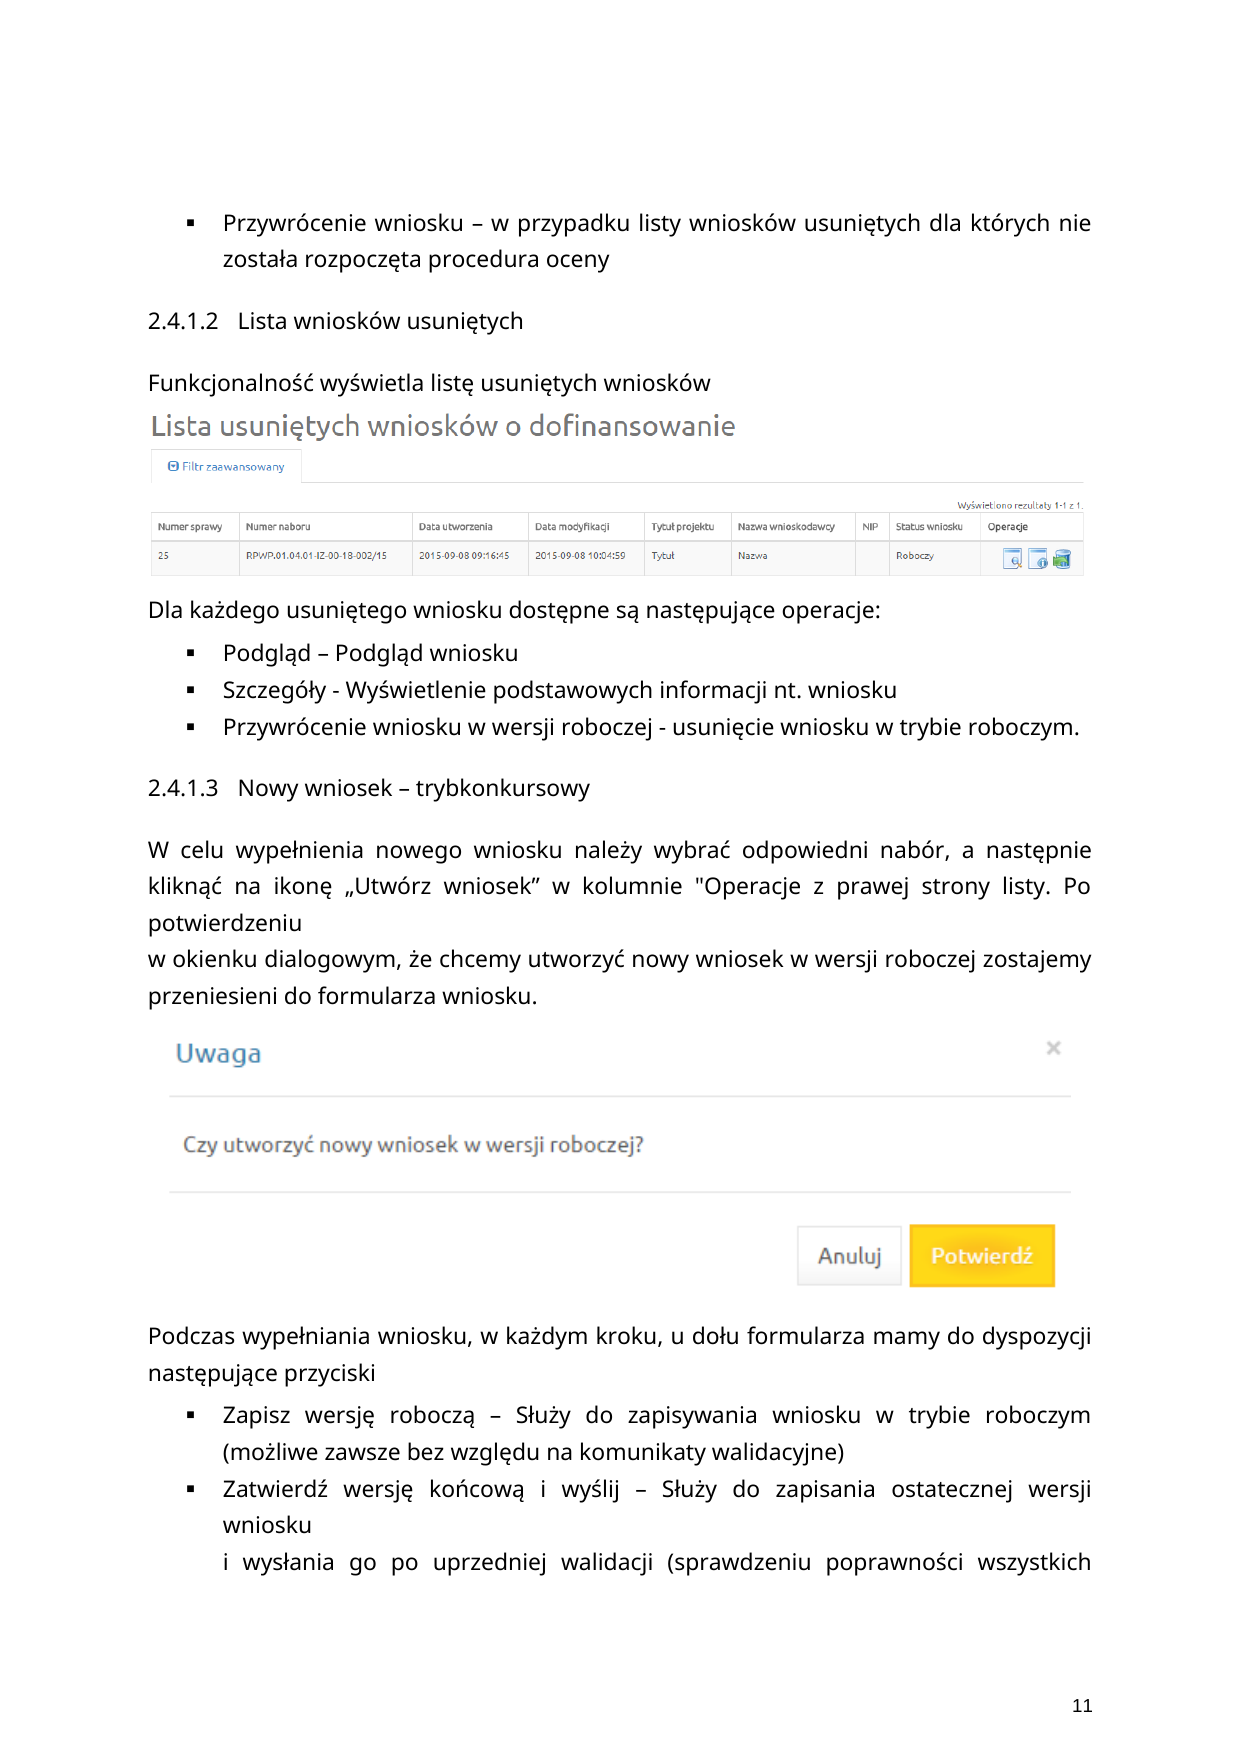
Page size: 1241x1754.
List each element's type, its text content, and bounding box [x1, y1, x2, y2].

text Dla każdego usuniętego wniosku dostępne są następujące operacje: [148, 594, 1093, 626]
subtitle Nowy wniosek – trybkonkursowy [148, 772, 1093, 803]
subtitle Lista wniosków usuniętych [148, 305, 1093, 336]
list Podgląd – Podgląd wniosku [185, 637, 1093, 668]
text Podczas wypełniania wniosku, w każdym kroku, u dołu formularza mamy do dyspozycji następujące przyciski [148, 1320, 1093, 1388]
picture [147, 409, 1093, 585]
picture [169, 1022, 1071, 1311]
list Przywrócenie wniosku w wersji roboczej - usunięcie wniosku w trybie roboczym. [185, 710, 1093, 742]
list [185, 1472, 1093, 1577]
list Przywrócenie wniosku – w przypadku listy wniosków usuniętych dla których nie została rozpoczęta procedura oceny [185, 207, 1093, 274]
text Funkcjonalność wyświetla listę usuniętych wniosków [148, 366, 1093, 398]
text W celu wypełnienia nowego wniosku należy wybrać odpowiedni nabór, a następnie kliknąć na ikonę „Utwórz wniosek” w kolumnie "Operacje z prawej strony listy. Po potwierdzeniu w okienku dialogowym, że chcemy utworzyć nowy wniosek w wersji roboczej zostajemy przeniesieni do formularza wniosku. [148, 833, 1093, 1011]
list Zapisz wersję roboczą – Służy do zapisywania wniosku w trybie roboczym (możliwe zawsze bez względu na komunikaty walidacyjne) [185, 1399, 1093, 1467]
list Szczegóły - Wyświetlenie podstawowych informacji nt. wniosku [185, 674, 1093, 705]
